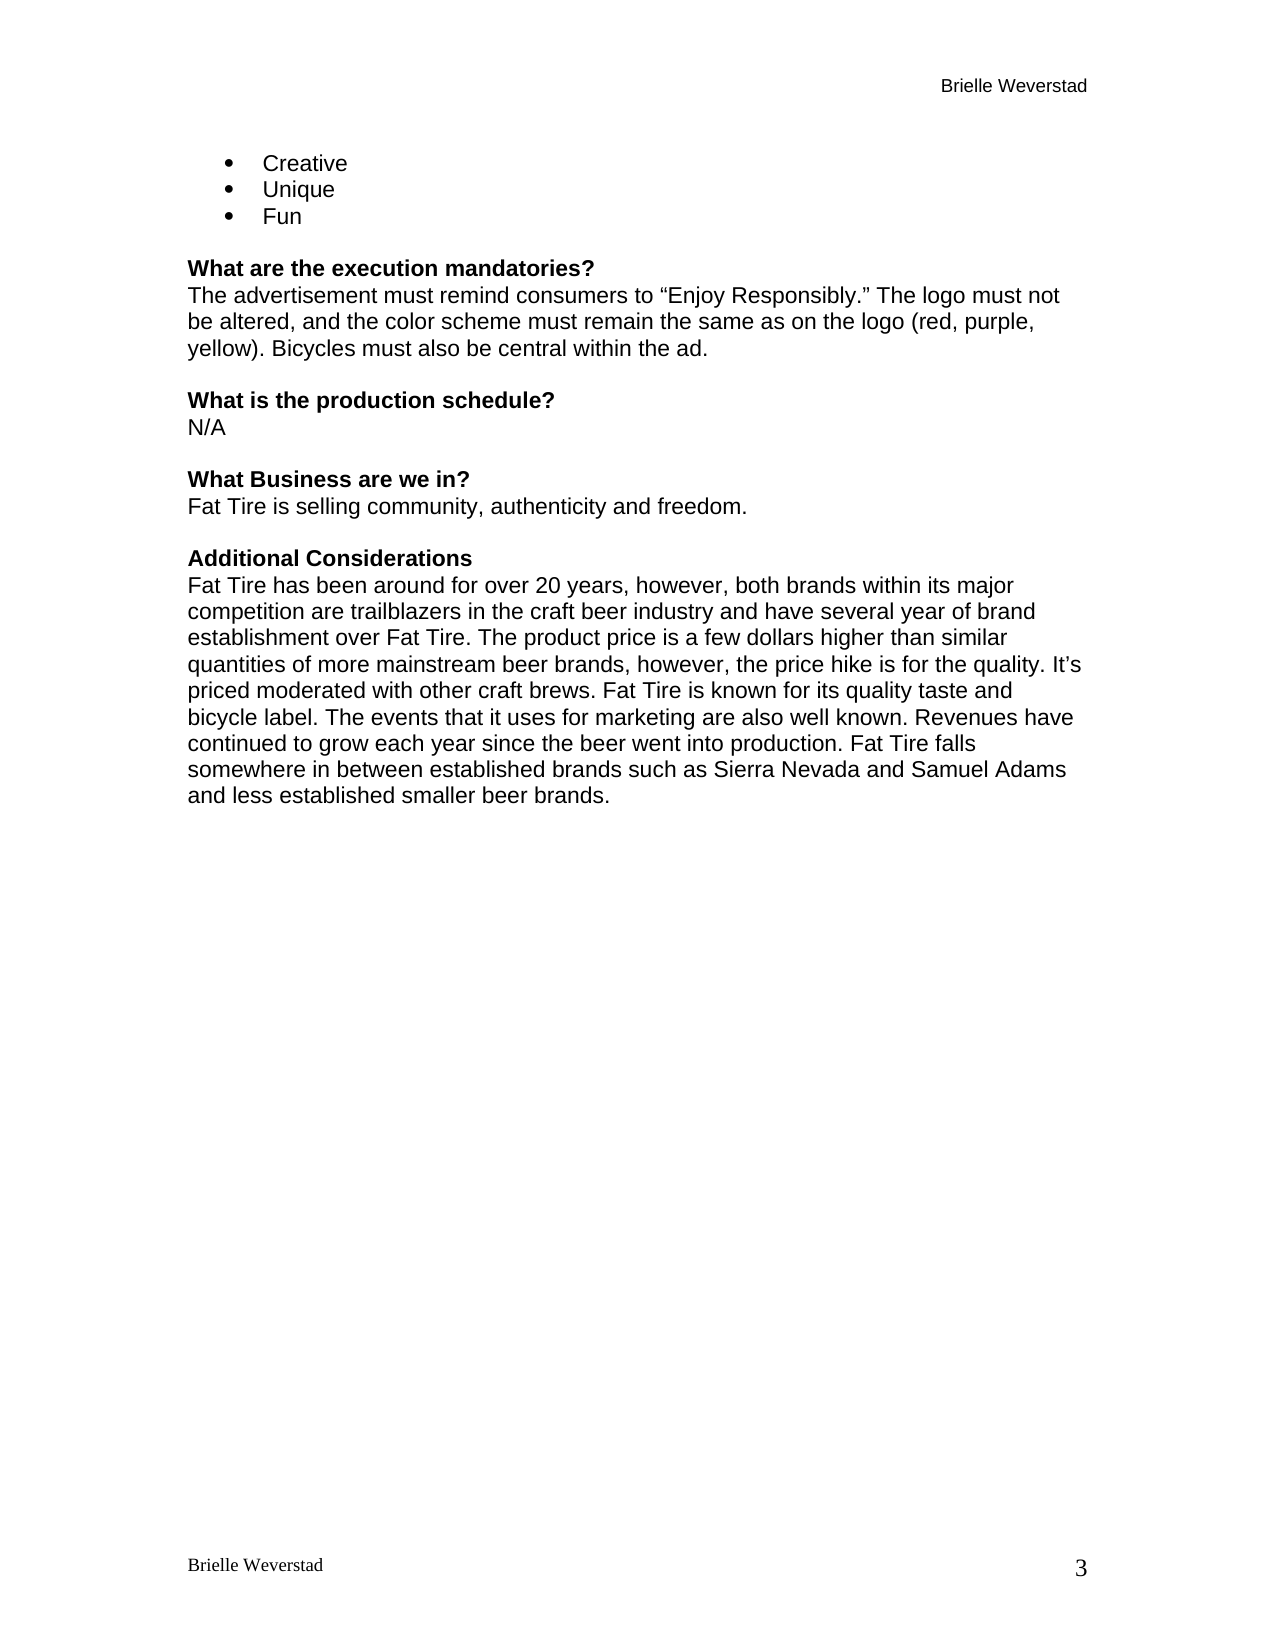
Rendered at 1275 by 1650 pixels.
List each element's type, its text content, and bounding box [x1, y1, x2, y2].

text What are the execution mandatories? [187, 255, 1087, 282]
list Fun [225, 203, 1087, 229]
text Fat Tire has been around for over 20 years, however, both brands within its major competition are trailblazers in the craft beer industry and have several year of brand establishment over Fat Tire. The product price is a few dollars higher than similar quantities of more mainstream beer brands, however, the price hike is for the quality. It’s priced moderated with other craft brews. Fat Tire is known for its quality taste and bicycle label. The events that it uses for marketing are also well known. Revenues have continued to grow each year since the beer went into production. Fat Tire falls somewhere in between established brands such as Sierra Nevada and Samuel Adams and less established smaller beer brands. [187, 572, 1087, 809]
list Unique [225, 176, 1087, 203]
text N/A [187, 413, 1087, 440]
list Creative [225, 150, 1087, 176]
text Additional Considerations [187, 545, 1087, 572]
text What Business are we in? [187, 466, 1087, 493]
text What is the production schedule? [187, 387, 1087, 413]
text The advertisement must remind consumers to “Enjoy Responsibly.” The logo must not be altered, and the color scheme must remain the same as on the logo (red, purple, yellow). Bicycles must also be central within the ad. [187, 282, 1087, 361]
text Fat Tire is selling community, authenticity and freedom. [187, 493, 1087, 519]
